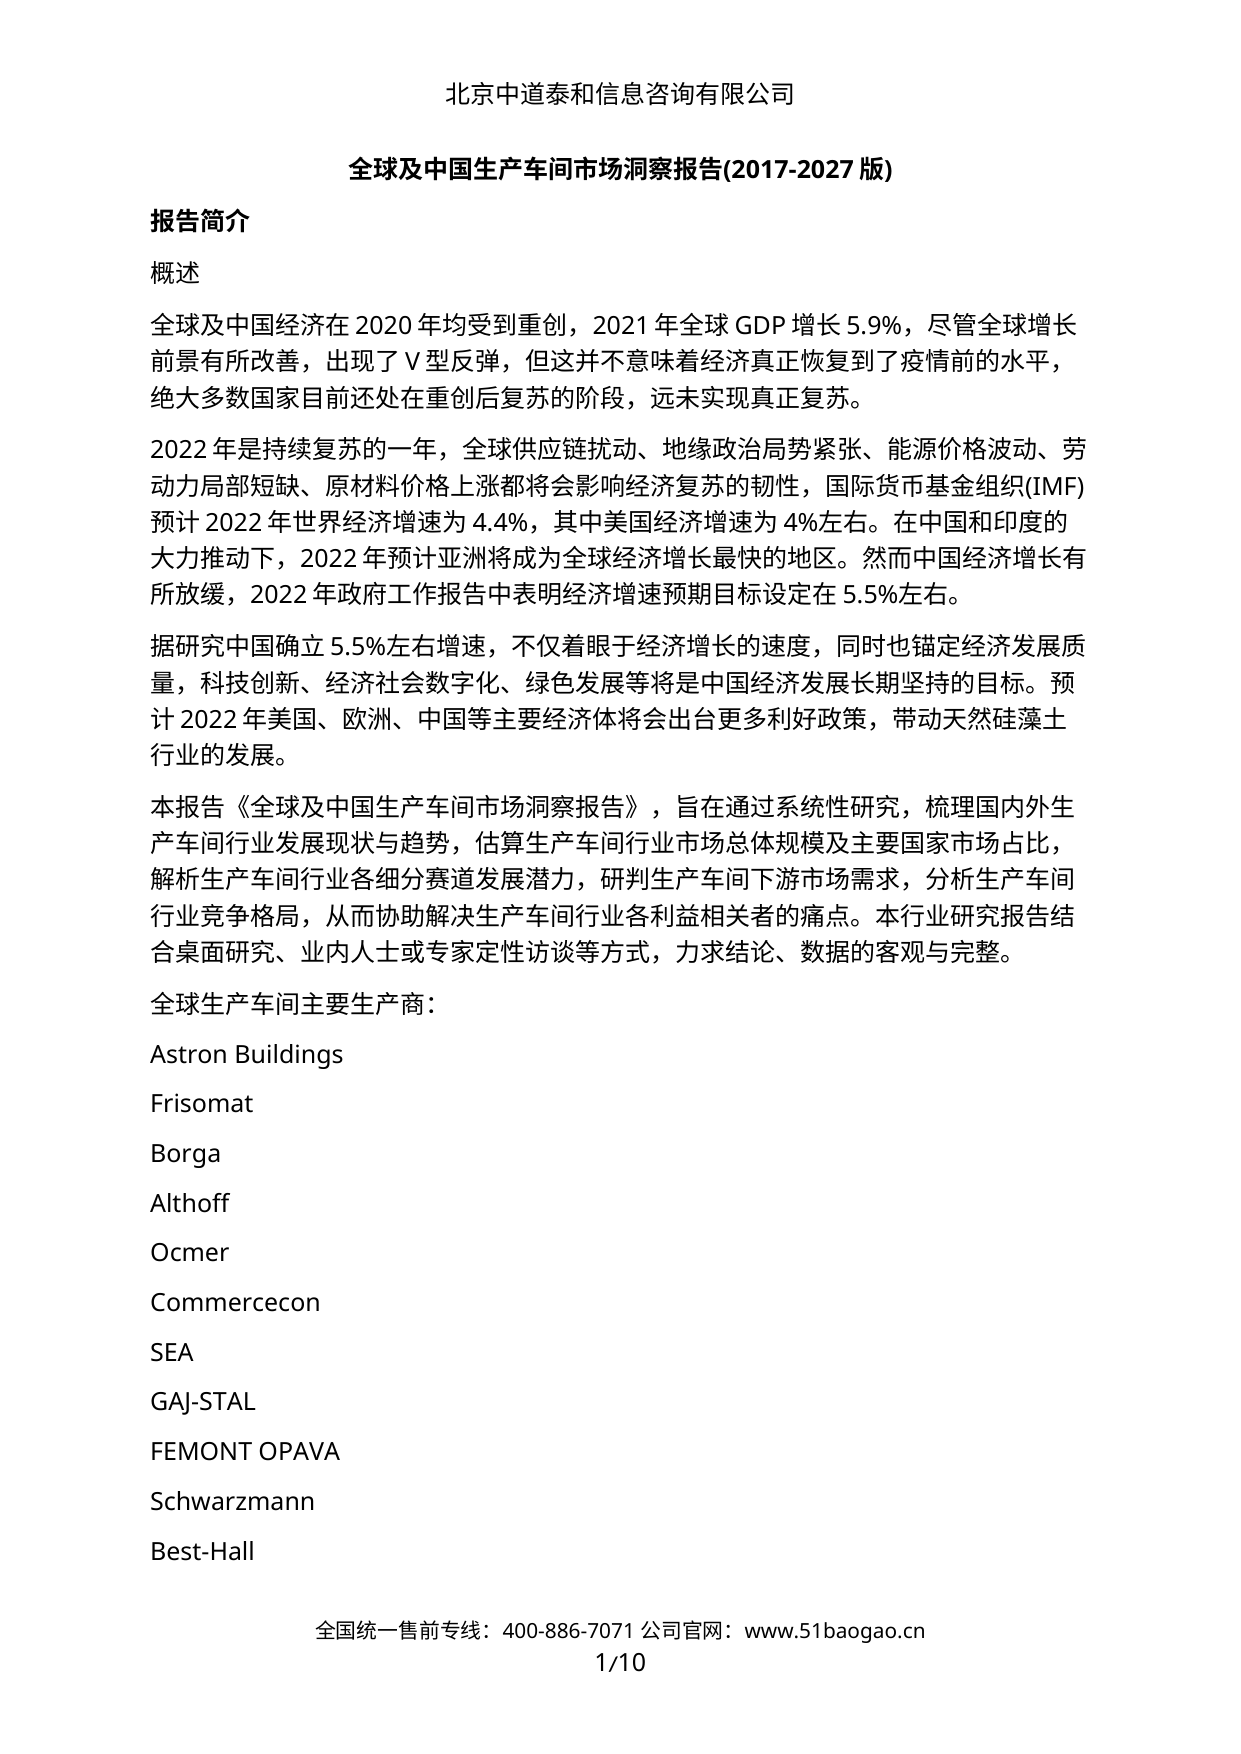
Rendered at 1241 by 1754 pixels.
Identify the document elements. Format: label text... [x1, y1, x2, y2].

text SEA [150, 1334, 1090, 1368]
text 全球生产车间主要生产商： [150, 984, 1090, 1021]
text GAJ-STAL [150, 1384, 1090, 1418]
text 概述 [150, 254, 1090, 290]
text Schwarzmann [150, 1483, 1090, 1517]
text FEMONT OPAVA [150, 1434, 1090, 1468]
text Astron Buildings [150, 1036, 1090, 1070]
text Commercecon [150, 1285, 1090, 1319]
text 本报告《全球及中国生产车间市场洞察报告》，旨在通过系统性研究，梳理国内外生产车间行业发展现状与趋势，估算生产车间行业市场总体规模及主要国家市场占比，解析生产车间行业各细分赛道发展潜力，研判生产车间下游市场需求，分析生产车间行业竞争格局，从而协助解决生产车间行业各利益相关者的痛点。本行业研究报告结合桌面研究、业内人士或专家定性访谈等方式，力求结论、数据的客观与完整。 [150, 787, 1090, 969]
text 全球及中国生产车间市场洞察报告(2017-2027版) [150, 150, 1090, 186]
text 报告简介 [150, 202, 1090, 238]
text Althoff [150, 1185, 1090, 1219]
text Best-Hall [150, 1533, 1090, 1567]
text Ocmer [150, 1235, 1090, 1269]
text 2022年是持续复苏的一年，全球供应链扰动、地缘政治局势紧张、能源价格波动、劳动力局部短缺、原材料价格上涨都将会影响经济复苏的韧性，国际货币基金组织(IMF)预计2022年世界经济增速为4.4%，其中美国经济增速为4%左右。在中国和印度的大力推动下，2022年预计亚洲将成为全球经济增长最快的地区。然而中国经济增长有所放缓，2022年政府工作报告中表明经济增速预期目标设定在5.5%左右。 [150, 430, 1090, 611]
text Borga [150, 1136, 1090, 1170]
text 据研究中国确立5.5%左右增速，不仅着眼于经济增长的速度，同时也锚定经济发展质量，科技创新、经济社会数字化、绿色发展等将是中国经济发展长期坚持的目标。预计2022年美国、欧洲、中国等主要经济体将会出台更多利好政策，带动天然硅藻土行业的发展。 [150, 627, 1090, 772]
text Frisomat [150, 1086, 1090, 1120]
text 全球及中国经济在2020年均受到重创，2021年全球GDP增长5.9%，尽管全球增长前景有所改善，出现了V型反弹，但这并不意味着经济真正恢复到了疫情前的水平，绝大多数国家目前还处在重创后复苏的阶段，远未实现真正复苏。 [150, 306, 1090, 414]
